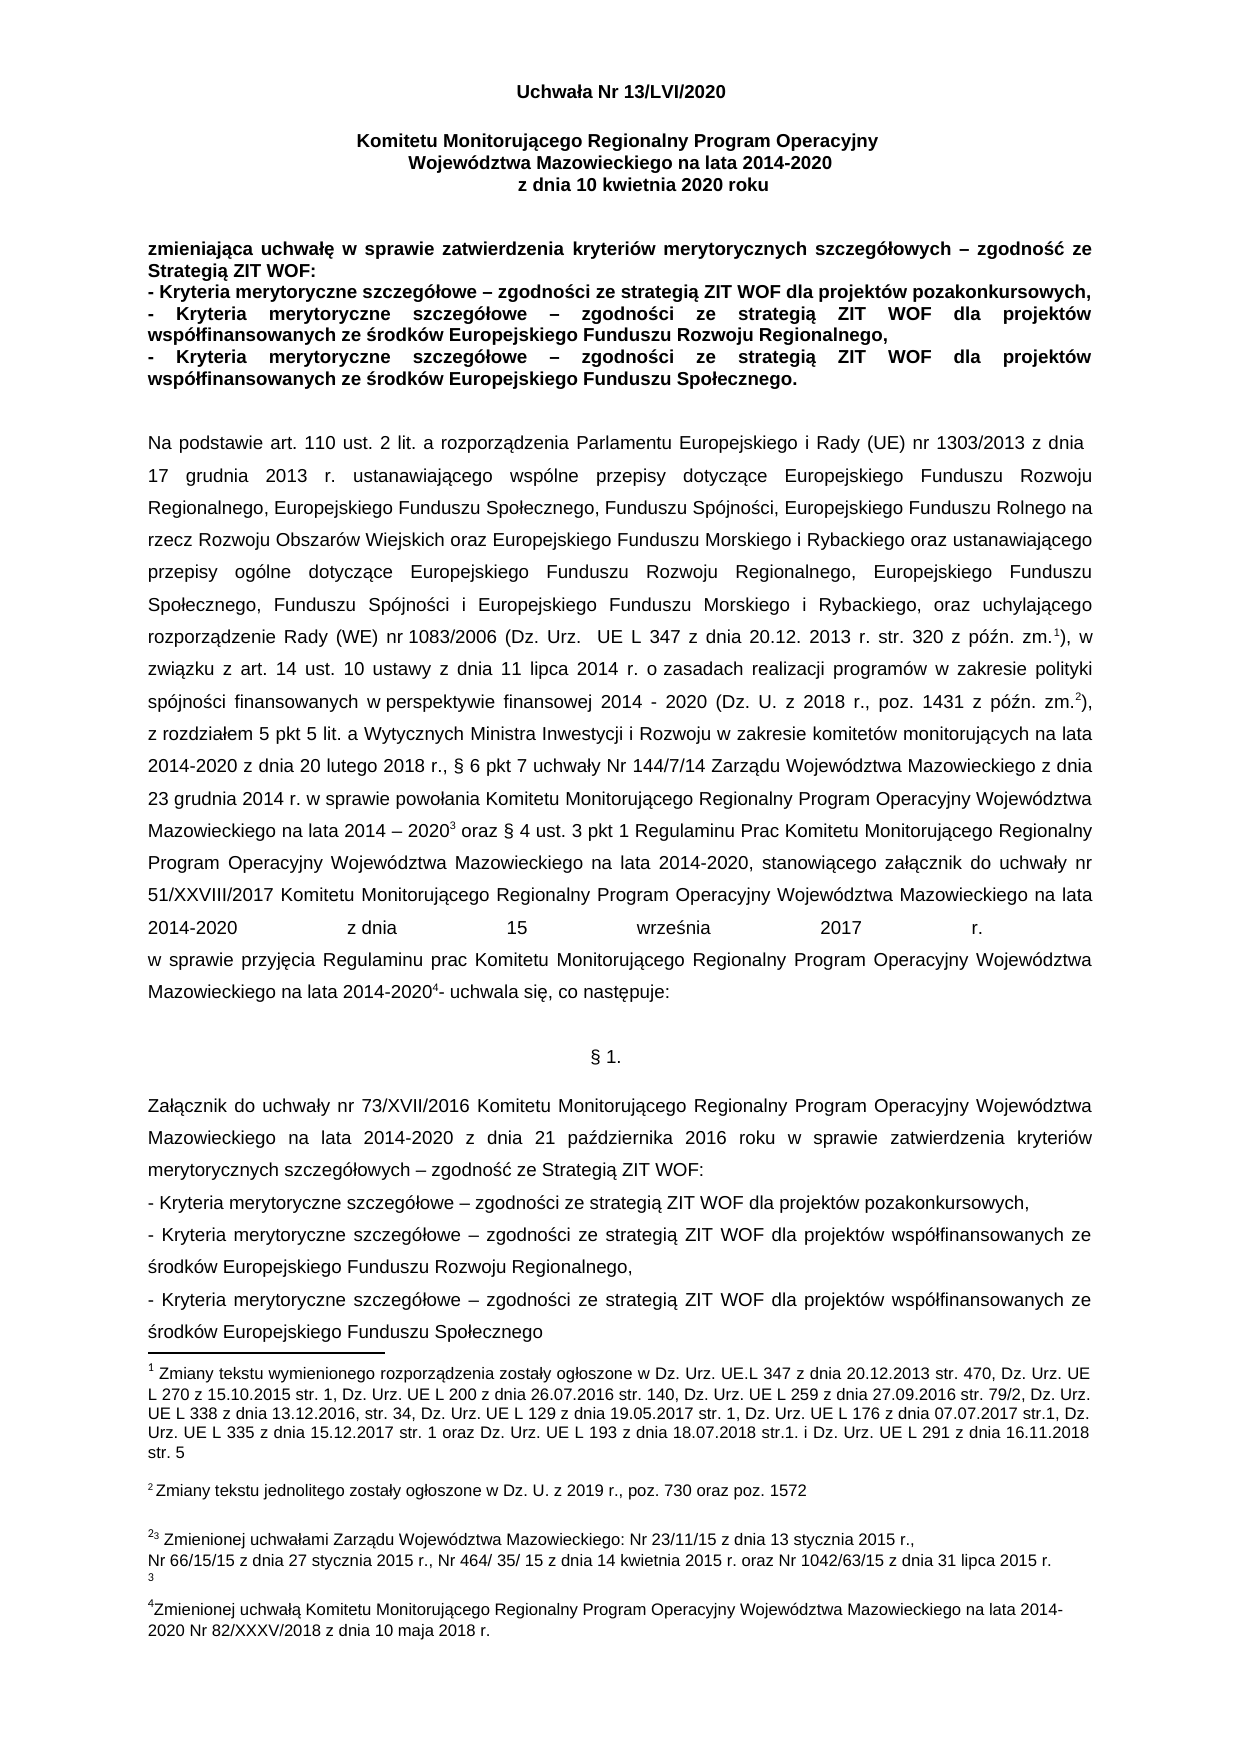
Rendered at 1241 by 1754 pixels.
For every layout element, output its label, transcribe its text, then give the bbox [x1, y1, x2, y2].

text z dnia 10 kwietnia 2020 roku [148, 173, 1093, 195]
text Komitetu Monitorującego Regionalny Program Operacyjny [148, 130, 1093, 152]
text § 1. [516, 1046, 1093, 1067]
text Województwa Mazowieckiego na lata 2014-2020 [148, 152, 1093, 173]
text - Kryteria merytoryczne szczegółowe – zgodności ze strategią ZIT WOF dla projektów współfinansowanych ze środków Europejskiego Funduszu Rozwoju Regionalnego, [148, 1224, 1093, 1278]
text - Kryteria merytoryczne szczegółowe – zgodności ze strategią ZIT WOF dla projektów pozakonkursowych, [148, 281, 1093, 303]
text Na podstawie art. 110 ust. 2 lit. a rozporządzenia Parlamentu Europejskiego i Rady (UE) nr 1303/2013 z dnia 17 grudnia 2013 r. ustanawiającego wspólne przepisy dotyczące Europejskiego Funduszu Rozwoju Regionalnego, Europejskiego Funduszu Społecznego, Funduszu Spójności, Europejskiego Funduszu Rolnego na rzecz Rozwoju Obszarów Wiejskich oraz Europejskiego Funduszu Morskiego i Rybackiego oraz ustanawiającego przepisy ogólne dotyczące Europejskiego Funduszu Rozwoju Regionalnego, Europejskiego Funduszu Społecznego, Funduszu Spójności i Europejskiego Funduszu Morskiego i Rybackiego, oraz uchylającego rozporządzenie Rady (WE) nr 1083/2006 (Dz. Urz. UE L 347 z dnia 20.12. 2013 r. str. 320 z późn. zm.), w związku z art. 14 ust. 10 ustawy z dnia 11 lipca 2014 r. o zasadach realizacji programów w zakresie polityki spójności finansowanych w perspektywie finansowej 2014 - 2020 (Dz. U. z 2018 r., poz. 1431 z późn. zm.), z rozdziałem 5 pkt 5 lit. a Wytycznych Ministra Inwestycji i Rozwoju w zakresie komitetów monitorujących na lata 2014-2020 z dnia 20 lutego 2018 r., § 6 pkt 7 uchwały Nr 144/7/14 Zarządu Województwa Mazowieckiego z dnia 23 grudnia 2014 r. w sprawie powołania Komitetu Monitorującego Regionalny Program Operacyjny Województwa Mazowieckiego na lata 2014 – 2020 oraz § 4 ust. 3 pkt 1 Regulaminu Prac Komitetu Monitorującego Regionalny Program Operacyjny Województwa Mazowieckiego na lata 2014-2020, stanowiącego załącznik do uchwały nr 51/XXVIII/2017 Komitetu Monitorującego Regionalny Program Operacyjny Województwa Mazowieckiego na lata 2014-2020 z dnia 15 września 2017 r. w sprawie przyjęcia Regulaminu prac Komitetu Monitorującego Regionalny Program Operacyjny Województwa Mazowieckiego na lata 2014-2020- uchwala się, co następuje: [148, 432, 1093, 1003]
text - Kryteria merytoryczne szczegółowe – zgodności ze strategią ZIT WOF dla projektów współfinansowanych ze środków Europejskiego Funduszu Rozwoju Regionalnego, [148, 303, 1093, 346]
text - Kryteria merytoryczne szczegółowe – zgodności ze strategią ZIT WOF dla projektów współfinansowanych ze środków Europejskiego Funduszu Społecznego. [148, 346, 1093, 389]
text - Kryteria merytoryczne szczegółowe – zgodności ze strategią ZIT WOF dla projektów współfinansowanych ze środków Europejskiego Funduszu Społecznego [148, 1288, 1093, 1342]
text Załącznik do uchwały nr 73/XVII/2016 Komitetu Monitorującego Regionalny Program Operacyjny Województwa Mazowieckiego na lata 2014-2020 z dnia 21 października 2016 roku w sprawie zatwierdzenia kryteriów merytorycznych szczegółowych – zgodność ze Strategią ZIT WOF: [148, 1094, 1093, 1181]
text - Kryteria merytoryczne szczegółowe – zgodności ze strategią ZIT WOF dla projektów pozakonkursowych, [148, 1191, 1093, 1213]
text Uchwała Nr 13/LVI/2020 [443, 81, 1093, 102]
text zmieniająca uchwałę w sprawie zatwierdzenia kryteriów merytorycznych szczegółowych – zgodność ze Strategią ZIT WOF: [148, 238, 1093, 281]
